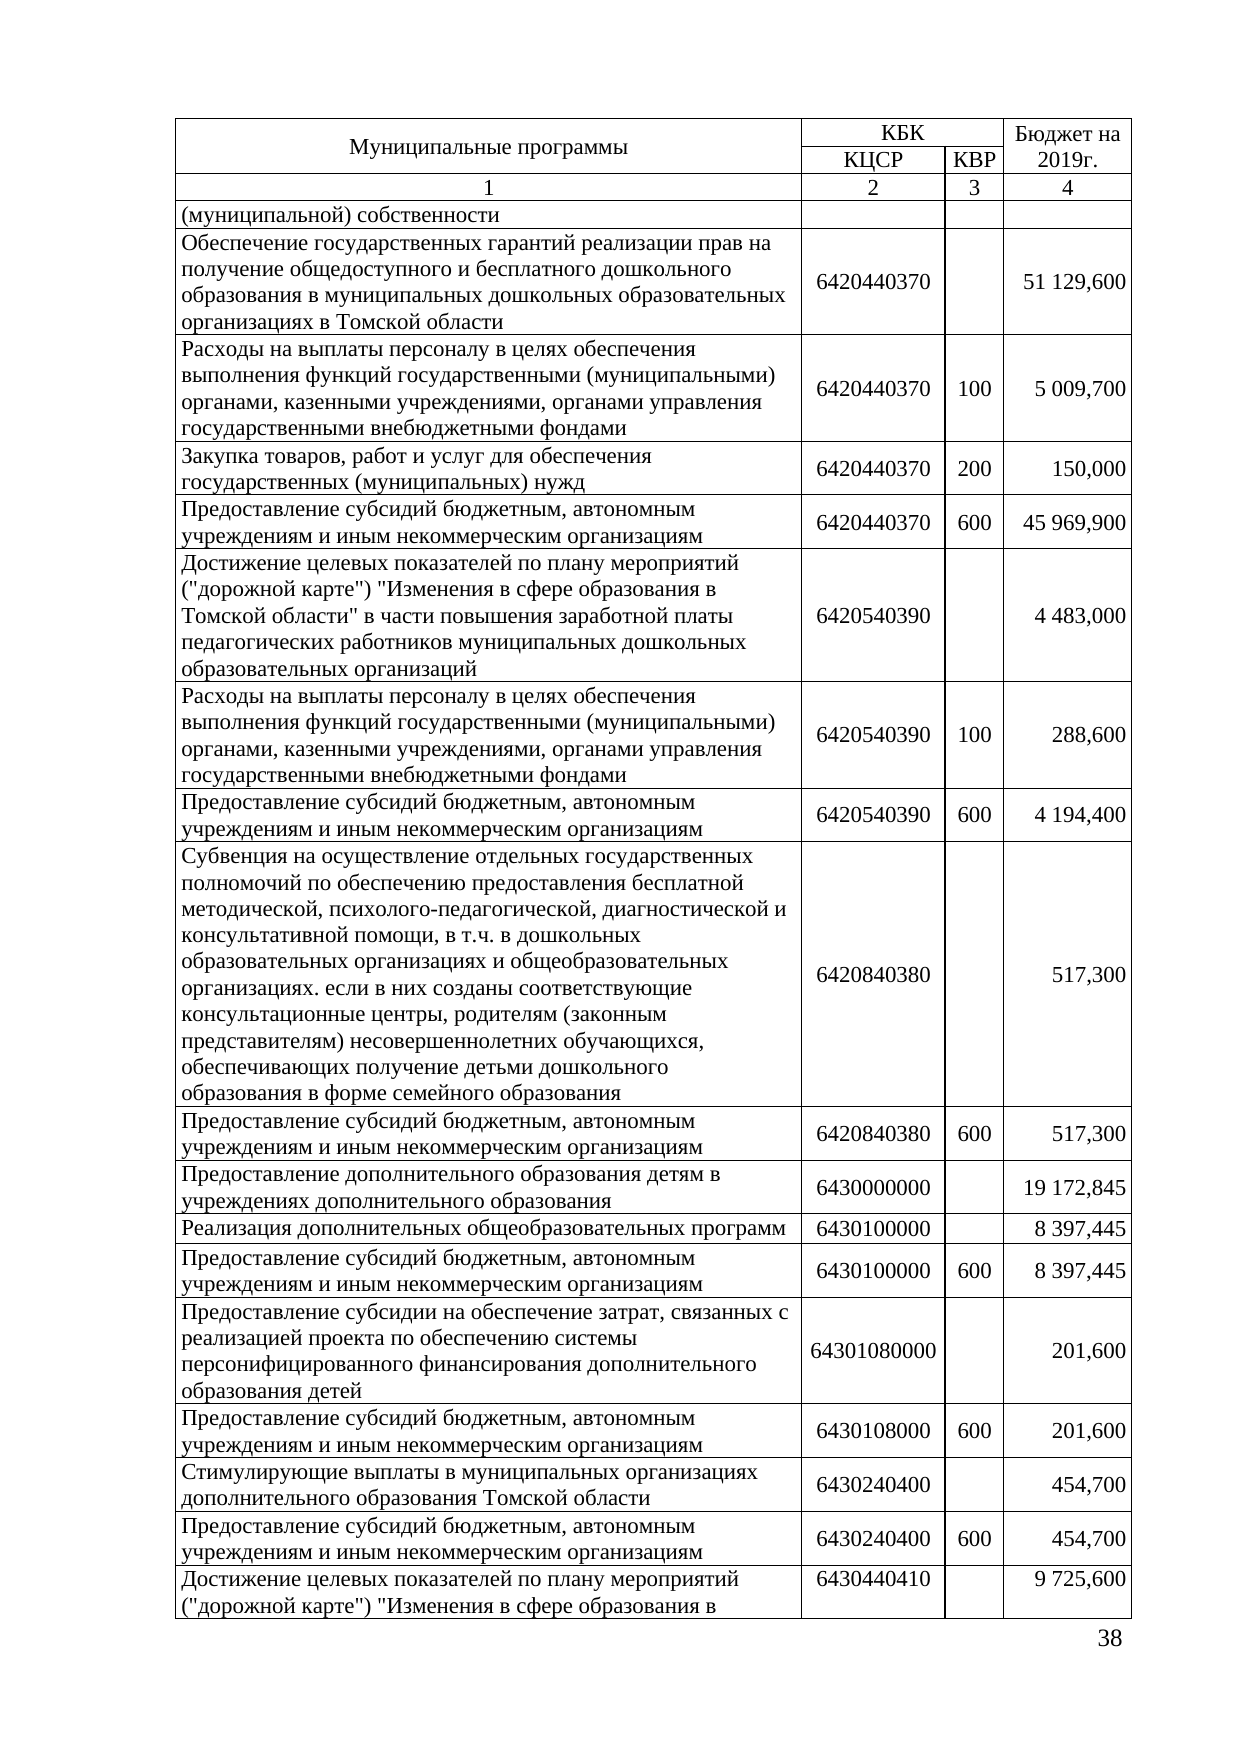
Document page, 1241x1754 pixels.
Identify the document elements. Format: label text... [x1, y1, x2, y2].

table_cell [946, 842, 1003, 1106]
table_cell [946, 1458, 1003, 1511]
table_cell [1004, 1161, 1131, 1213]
table_cell КЦСР [802, 147, 944, 173]
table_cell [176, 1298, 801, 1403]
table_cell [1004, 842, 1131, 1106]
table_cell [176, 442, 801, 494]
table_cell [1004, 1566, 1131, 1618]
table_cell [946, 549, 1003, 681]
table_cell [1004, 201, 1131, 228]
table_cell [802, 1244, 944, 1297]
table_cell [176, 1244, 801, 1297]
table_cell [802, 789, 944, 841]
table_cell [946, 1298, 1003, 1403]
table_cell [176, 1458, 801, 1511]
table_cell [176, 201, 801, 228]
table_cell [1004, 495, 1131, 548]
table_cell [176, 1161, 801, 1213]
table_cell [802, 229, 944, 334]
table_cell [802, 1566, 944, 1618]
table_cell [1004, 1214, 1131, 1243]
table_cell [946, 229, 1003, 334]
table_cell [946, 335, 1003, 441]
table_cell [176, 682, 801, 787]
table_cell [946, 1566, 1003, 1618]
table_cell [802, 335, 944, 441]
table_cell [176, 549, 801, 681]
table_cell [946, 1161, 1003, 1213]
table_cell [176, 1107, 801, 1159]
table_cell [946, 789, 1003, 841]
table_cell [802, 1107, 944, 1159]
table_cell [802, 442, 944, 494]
table_header КБК [802, 119, 1003, 146]
table_cell 3 [946, 174, 1003, 200]
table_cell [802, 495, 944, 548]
table_header Бюджет на 2019г. [1004, 119, 1131, 173]
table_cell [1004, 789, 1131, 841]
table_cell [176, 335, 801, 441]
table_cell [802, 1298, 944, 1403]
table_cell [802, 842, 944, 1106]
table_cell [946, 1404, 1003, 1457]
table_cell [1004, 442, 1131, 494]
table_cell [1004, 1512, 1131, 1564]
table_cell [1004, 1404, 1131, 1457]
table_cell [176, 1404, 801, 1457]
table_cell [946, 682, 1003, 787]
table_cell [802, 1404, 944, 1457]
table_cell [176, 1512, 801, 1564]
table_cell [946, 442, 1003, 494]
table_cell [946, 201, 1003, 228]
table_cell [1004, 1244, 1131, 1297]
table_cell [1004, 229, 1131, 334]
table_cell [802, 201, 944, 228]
table_cell 2 [802, 174, 944, 200]
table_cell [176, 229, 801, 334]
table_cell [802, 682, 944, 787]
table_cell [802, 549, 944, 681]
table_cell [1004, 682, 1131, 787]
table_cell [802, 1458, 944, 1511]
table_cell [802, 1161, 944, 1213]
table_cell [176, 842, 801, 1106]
table_cell 4 [1004, 174, 1131, 200]
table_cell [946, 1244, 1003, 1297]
table_header Муниципальные программы [176, 119, 801, 173]
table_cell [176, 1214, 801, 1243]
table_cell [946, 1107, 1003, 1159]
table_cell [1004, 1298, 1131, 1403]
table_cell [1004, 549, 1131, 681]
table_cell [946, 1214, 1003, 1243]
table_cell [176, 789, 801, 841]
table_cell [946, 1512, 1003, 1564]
table_cell 1 [176, 174, 801, 200]
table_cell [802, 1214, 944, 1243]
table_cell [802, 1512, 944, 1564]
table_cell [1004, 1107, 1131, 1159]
table_cell КВР [946, 147, 1003, 173]
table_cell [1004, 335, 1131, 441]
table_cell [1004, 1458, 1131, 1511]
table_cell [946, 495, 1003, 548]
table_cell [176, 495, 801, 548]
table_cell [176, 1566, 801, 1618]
